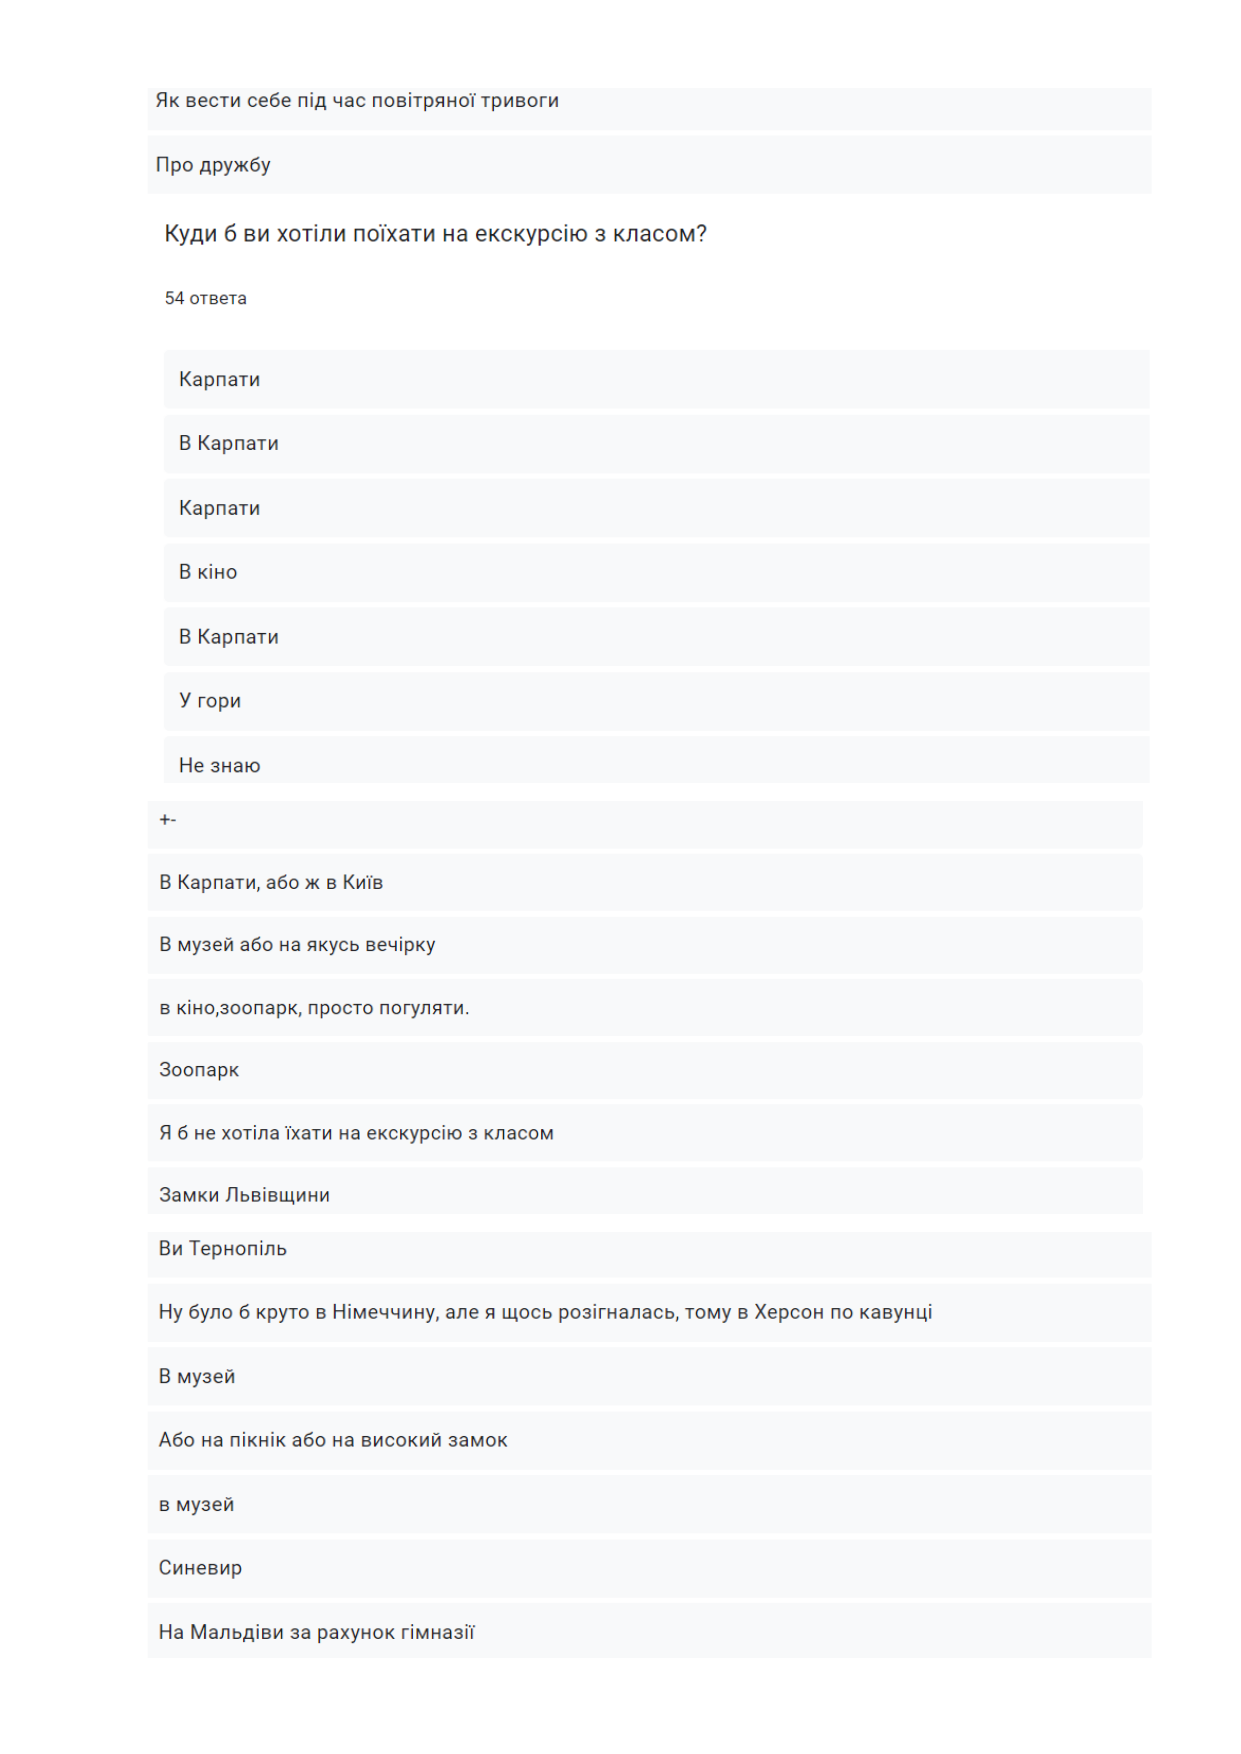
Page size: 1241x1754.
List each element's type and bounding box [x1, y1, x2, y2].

picture [147, 801, 1146, 1214]
picture [147, 1232, 1152, 1658]
picture [147, 88, 1152, 199]
picture [147, 217, 1150, 783]
